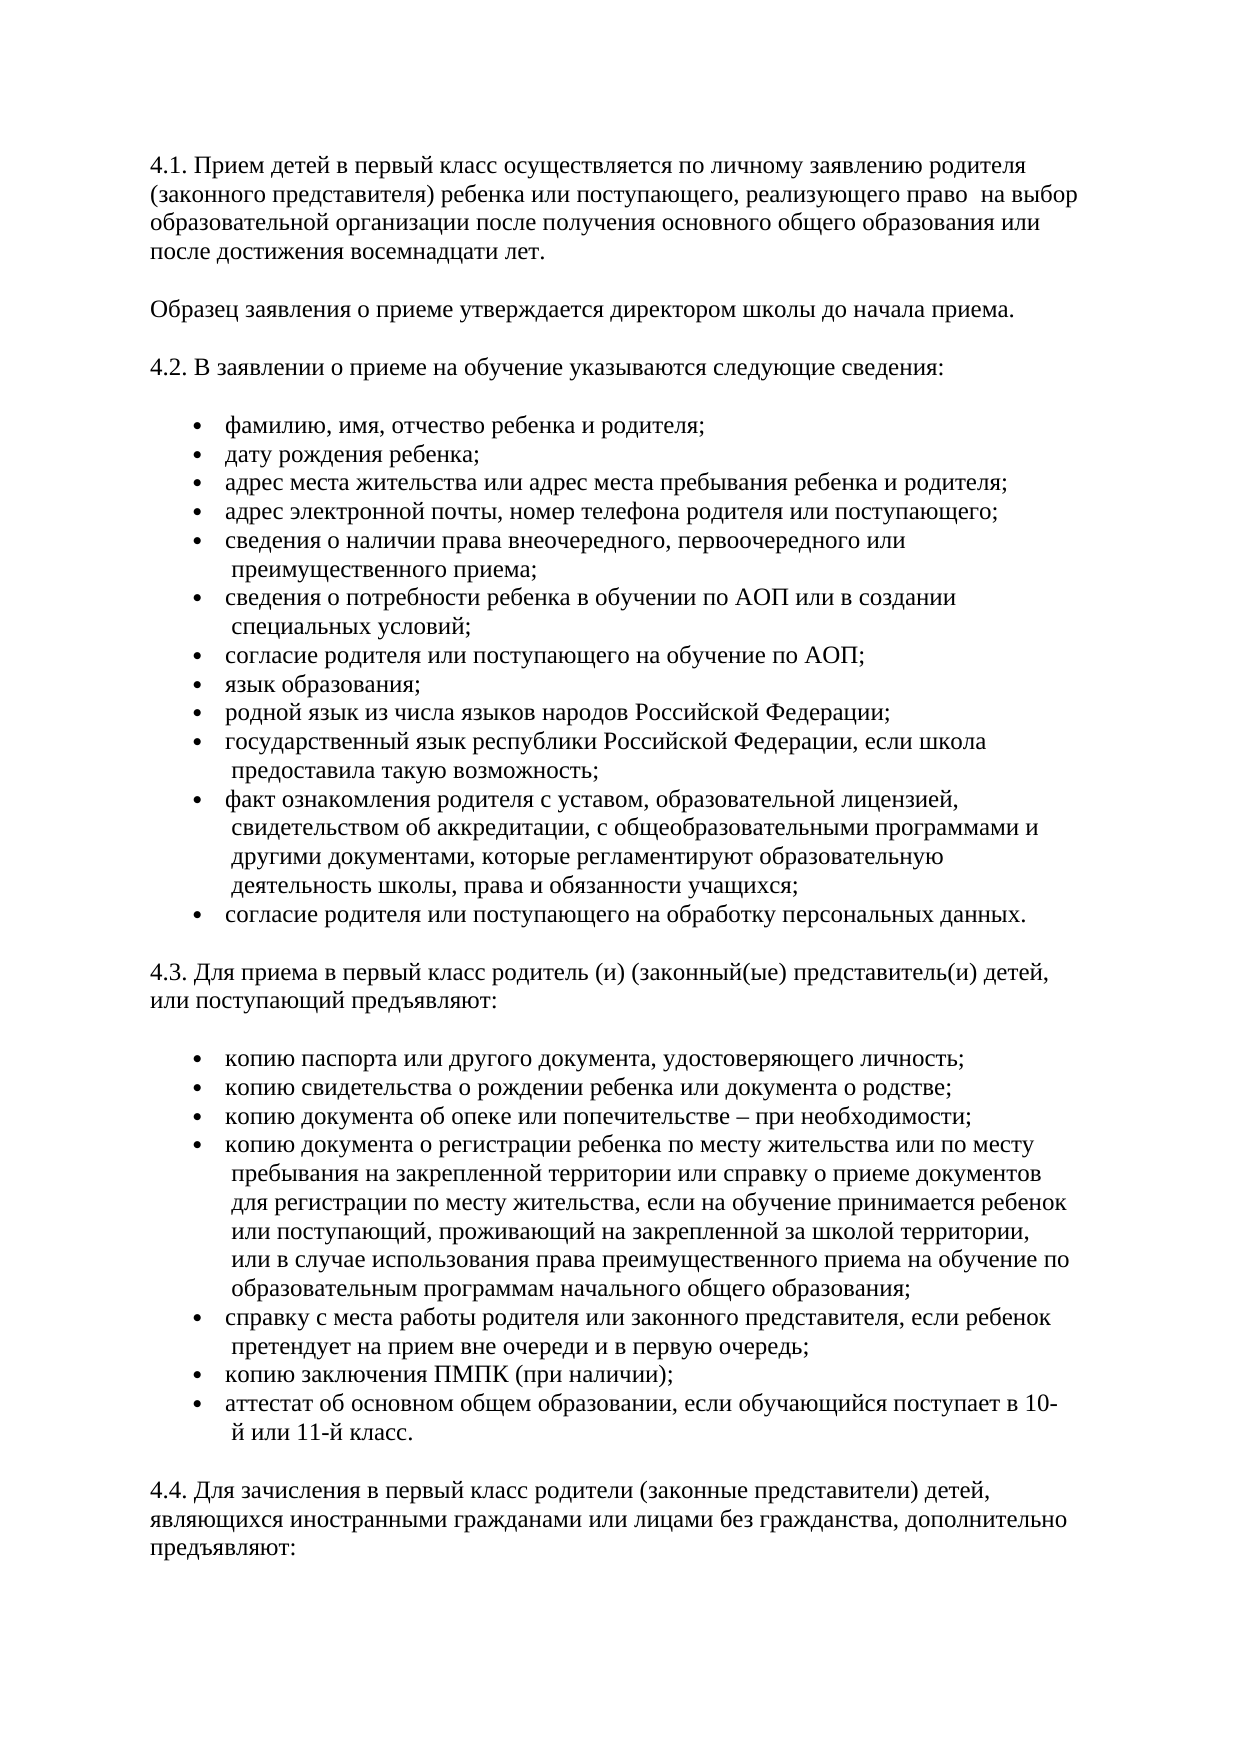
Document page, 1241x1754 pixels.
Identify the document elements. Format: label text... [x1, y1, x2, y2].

list копию документа об опеке или попечительстве – при необходимости; [194, 1101, 1071, 1129]
list государственный язык республики Российской Федерации, если школа предоставила такую возможность; [194, 726, 1071, 784]
list дату рождения ребенка; [194, 439, 1071, 467]
list копию документа о регистрации ребенка по месту жительства или по месту пребывания на закрепленной территории или справку о приеме документов для регистрации по месту жительства, если на обучение принимается ребенок или поступающий, проживающий на закрепленной за школой территории, или в случае использования права преимущественного приема на обучение по образовательным программам начального общего образования; [194, 1129, 1071, 1302]
list родной язык из числа языков народов Российской Федерации; [194, 697, 1071, 726]
text 4.2. В заявлении о приеме на обучение указываются следующие сведения: [150, 352, 1090, 381]
list сведения о потребности ребенка в обучении по АОП или в создании специальных условий; [194, 582, 1071, 640]
text 4.1. Прием детей в первый класс осуществляется по личному заявлению родителя (законного представителя) ребенка или поступающего, реализующего право на выбор образовательной организации после получения основного общего образования или после достижения восемнадцати лет. [150, 150, 1090, 265]
list язык образования; [194, 669, 1071, 697]
text Образец заявления о приеме утверждается директором школы до начала приема. [150, 294, 1090, 323]
list фамилию, имя, отчество ребенка и родителя; [194, 410, 1071, 439]
text 4.3. Для приема в первый класс родитель (и) (законный(ые) представитель(и) детей, или поступающий предъявляют: [150, 957, 1090, 1014]
list копию паспорта или другого документа, удостоверяющего личность; [194, 1043, 1071, 1072]
list адрес электронной почты, номер телефона родителя или поступающего; [194, 496, 1071, 525]
list копию свидетельства о рождении ребенка или документа о родстве; [194, 1072, 1071, 1101]
text 4.4. Для зачисления в первый класс родители (законные представители) детей, являющихся иностранными гражданами или лицами без гражданства, дополнительно предъявляют: [150, 1475, 1090, 1561]
list аттестат об основном общем образовании, если обучающийся поступает в 10-й или 11-й класс. [194, 1388, 1071, 1446]
list согласие родителя или поступающего на обучение по АОП; [194, 640, 1071, 669]
list сведения о наличии права внеочередного, первоочередного или преимущественного приема; [194, 525, 1071, 582]
list копию заключения ПМПК (при наличии); [194, 1359, 1071, 1388]
list адрес места жительства или адрес места пребывания ребенка и родителя; [194, 467, 1071, 496]
list согласие родителя или поступающего на обработку персональных данных. [194, 899, 1071, 927]
list факт ознакомления родителя с уставом, образовательной лицензией, свидетельством об аккредитации, с общеобразовательными программами и другими документами, которые регламентируют образовательную деятельность школы, права и обязанности учащихся; [194, 784, 1071, 899]
list справку с места работы родителя или законного представителя, если ребенок претендует на прием вне очереди и в первую очередь; [194, 1302, 1071, 1359]
